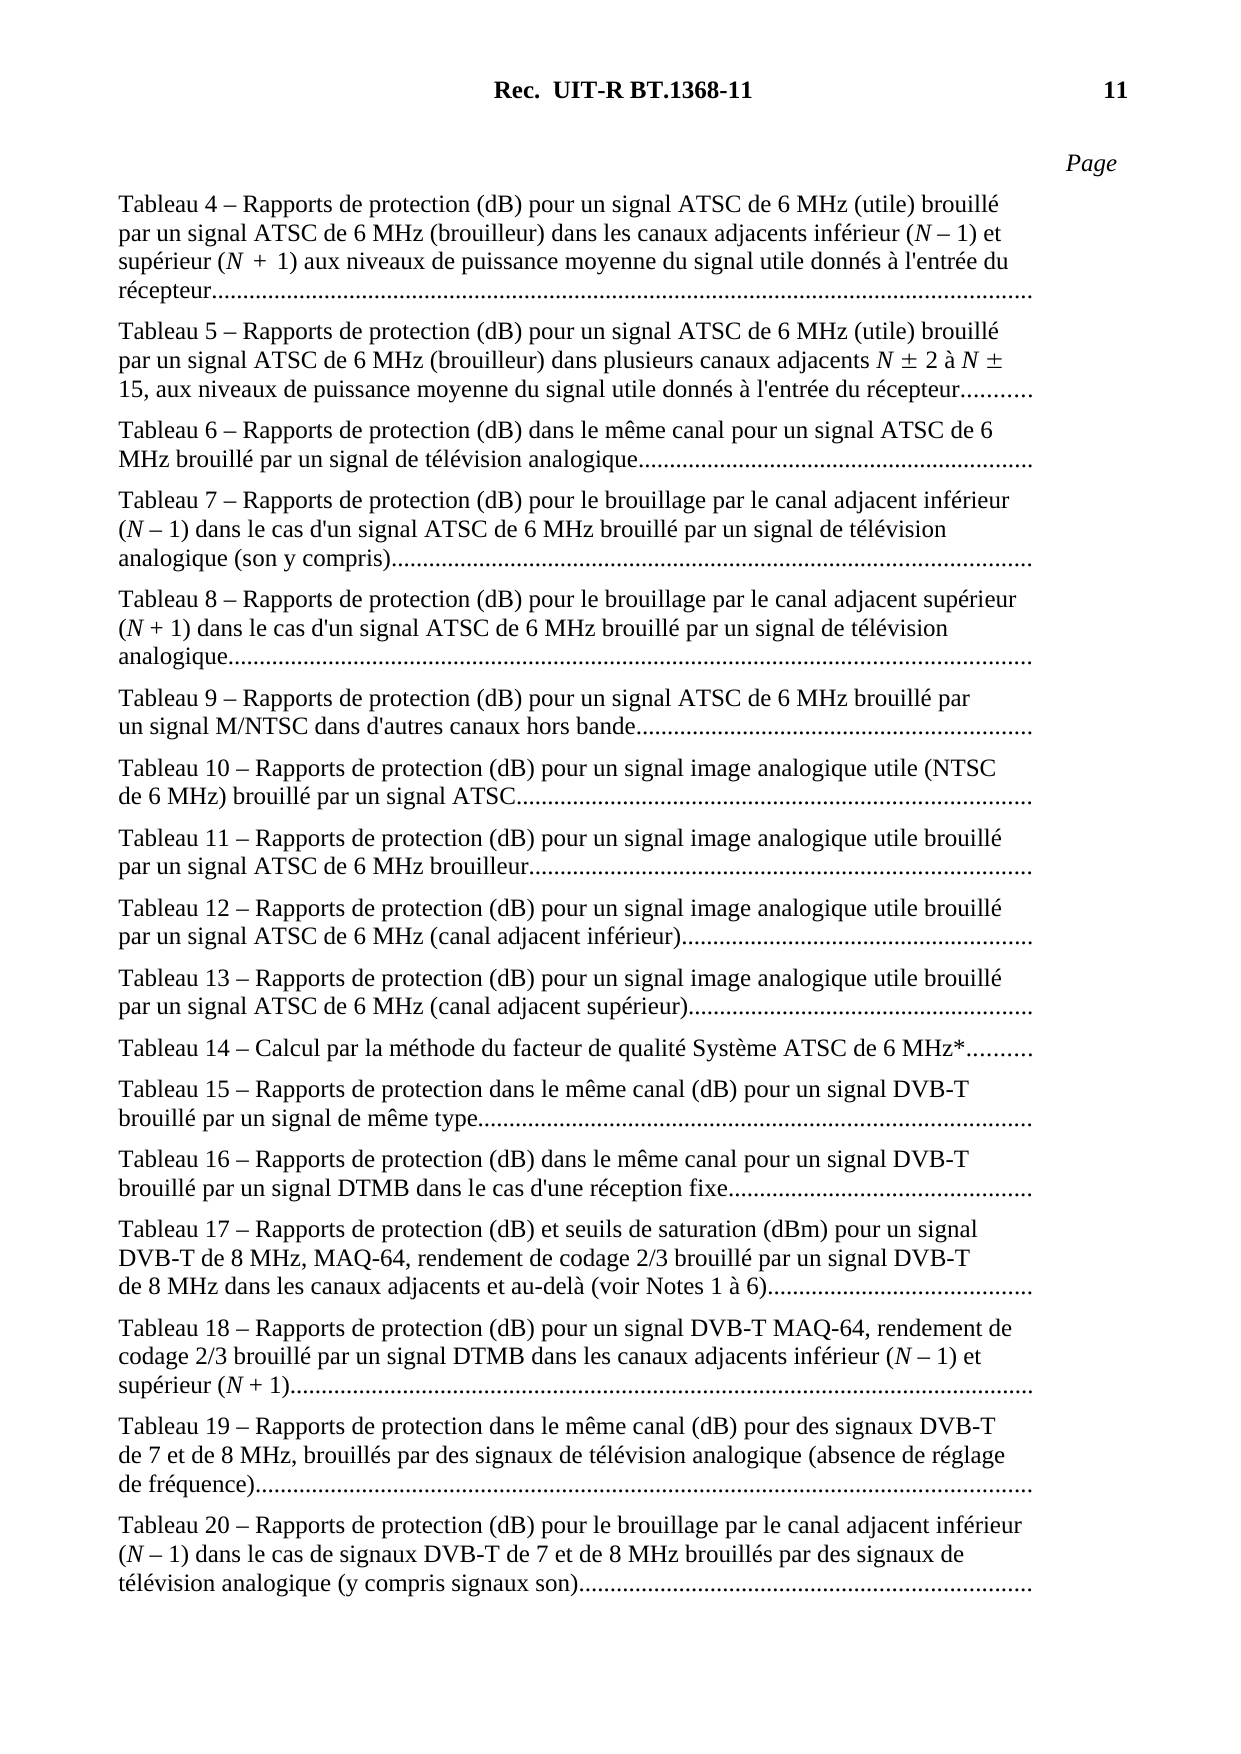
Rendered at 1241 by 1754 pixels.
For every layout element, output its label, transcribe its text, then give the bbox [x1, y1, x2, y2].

text Tableau 4 – Rapports de protection (dB) pour un signal ATSC de 6 MHz (utile) brouillé par un signal ATSC de 6 MHz (brouilleur) dans les canaux adjacents inférieur (N – 1) et supérieur (N + 1) aux niveaux de puissance moyenne du signal utile donnés à l'entrée du récepteur 19 [118, 189, 1033, 304]
text Tableau 6 – Rapports de protection (dB) dans le même canal pour un signal ATSC de 6 MHz brouillé par un signal de télévision analogique 20 [118, 415, 1033, 473]
text Tableau 7 – Rapports de protection (dB) pour le brouillage par le canal adjacent inférieur (N – 1) dans le cas d'un signal ATSC de 6 MHz brouillé par un signal de télévision analogique (son y compris) 21 [118, 485, 1033, 571]
text Tableau 11 – Rapports de protection (dB) pour un signal image analogique utile brouillé par un signal ATSC de 6 MHz brouilleur 22 [118, 823, 1033, 880]
text Tableau 19 – Rapports de protection dans le même canal (dB) pour des signaux DVB-T de 7 et de 8 MHz, brouillés par des signaux de télévision analogique (absence de réglage de fréquence) 31 [118, 1411, 1033, 1498]
text Tableau 17 – Rapports de protection (dB) et seuils de saturation (dBm) pour un signal DVB-T de 8 MHz, MAQ-64, rendement de codage 2/3 brouillé par un signal DVB-T de 8 MHz dans les canaux adjacents et au-delà (voir Notes 1 à 6) 29 [118, 1214, 1033, 1300]
text Tableau 13 – Rapports de protection (dB) pour un signal image analogique utile brouillé par un signal ATSC de 6 MHz (canal adjacent supérieur) 23 [118, 963, 1033, 1020]
text Tableau 8 – Rapports de protection (dB) pour le brouillage par le canal adjacent supérieur (N + 1) dans le cas d'un signal ATSC de 6 MHz brouillé par un signal de télévision analogique 21 [118, 584, 1033, 670]
text Tableau 12 – Rapports de protection (dB) pour un signal image analogique utile brouillé par un signal ATSC de 6 MHz (canal adjacent inférieur) 23 [118, 893, 1033, 950]
text Tableau 15 – Rapports de protection dans le même canal (dB) pour un signal DVB-T brouillé par un signal de même type 27 [118, 1074, 1033, 1131]
text Tableau 18 – Rapports de protection (dB) pour un signal DVB-T MAQ-64, rendement de codage 2/3 brouillé par un signal DTMB dans les canaux adjacents inférieur (N – 1) et supérieur (N + 1) 30 [118, 1313, 1033, 1399]
text Tableau 14 – Calcul par la méthode du facteur de qualité Système ATSC de 6 MHz* 24 [118, 1033, 1033, 1061]
text Tableau 5 – Rapports de protection (dB) pour un signal ATSC de 6 MHz (utile) brouillé par un signal ATSC de 6 MHz (brouilleur) dans plusieurs canaux adjacents N 2 à N 15, aux niveaux de puissance moyenne du signal utile donnés à l'entrée du récepteur 20 [118, 316, 1033, 403]
text Tableau 9 – Rapports de protection (dB) pour un signal ATSC de 6 MHz brouillé par un signal M/NTSC dans d'autres canaux hors bande 21 [118, 683, 1033, 740]
text Tableau 16 – Rapports de protection (dB) dans le même canal pour un signal DVB-T brouillé par un signal DTMB dans le cas d'une réception fixe 28 [118, 1144, 1033, 1201]
text Tableau 10 – Rapports de protection (dB) pour un signal image analogique utile (NTSC de 6 MHz) brouillé par un signal ATSC 22 [118, 753, 1033, 810]
text Page [118, 148, 1122, 176]
text Tableau 20 – Rapports de protection (dB) pour le brouillage par le canal adjacent inférieur (N – 1) dans le cas de signaux DVB-T de 7 et de 8 MHz brouillés par des signaux de télévision analogique (y compris signaux son) 32 [118, 1510, 1033, 1596]
